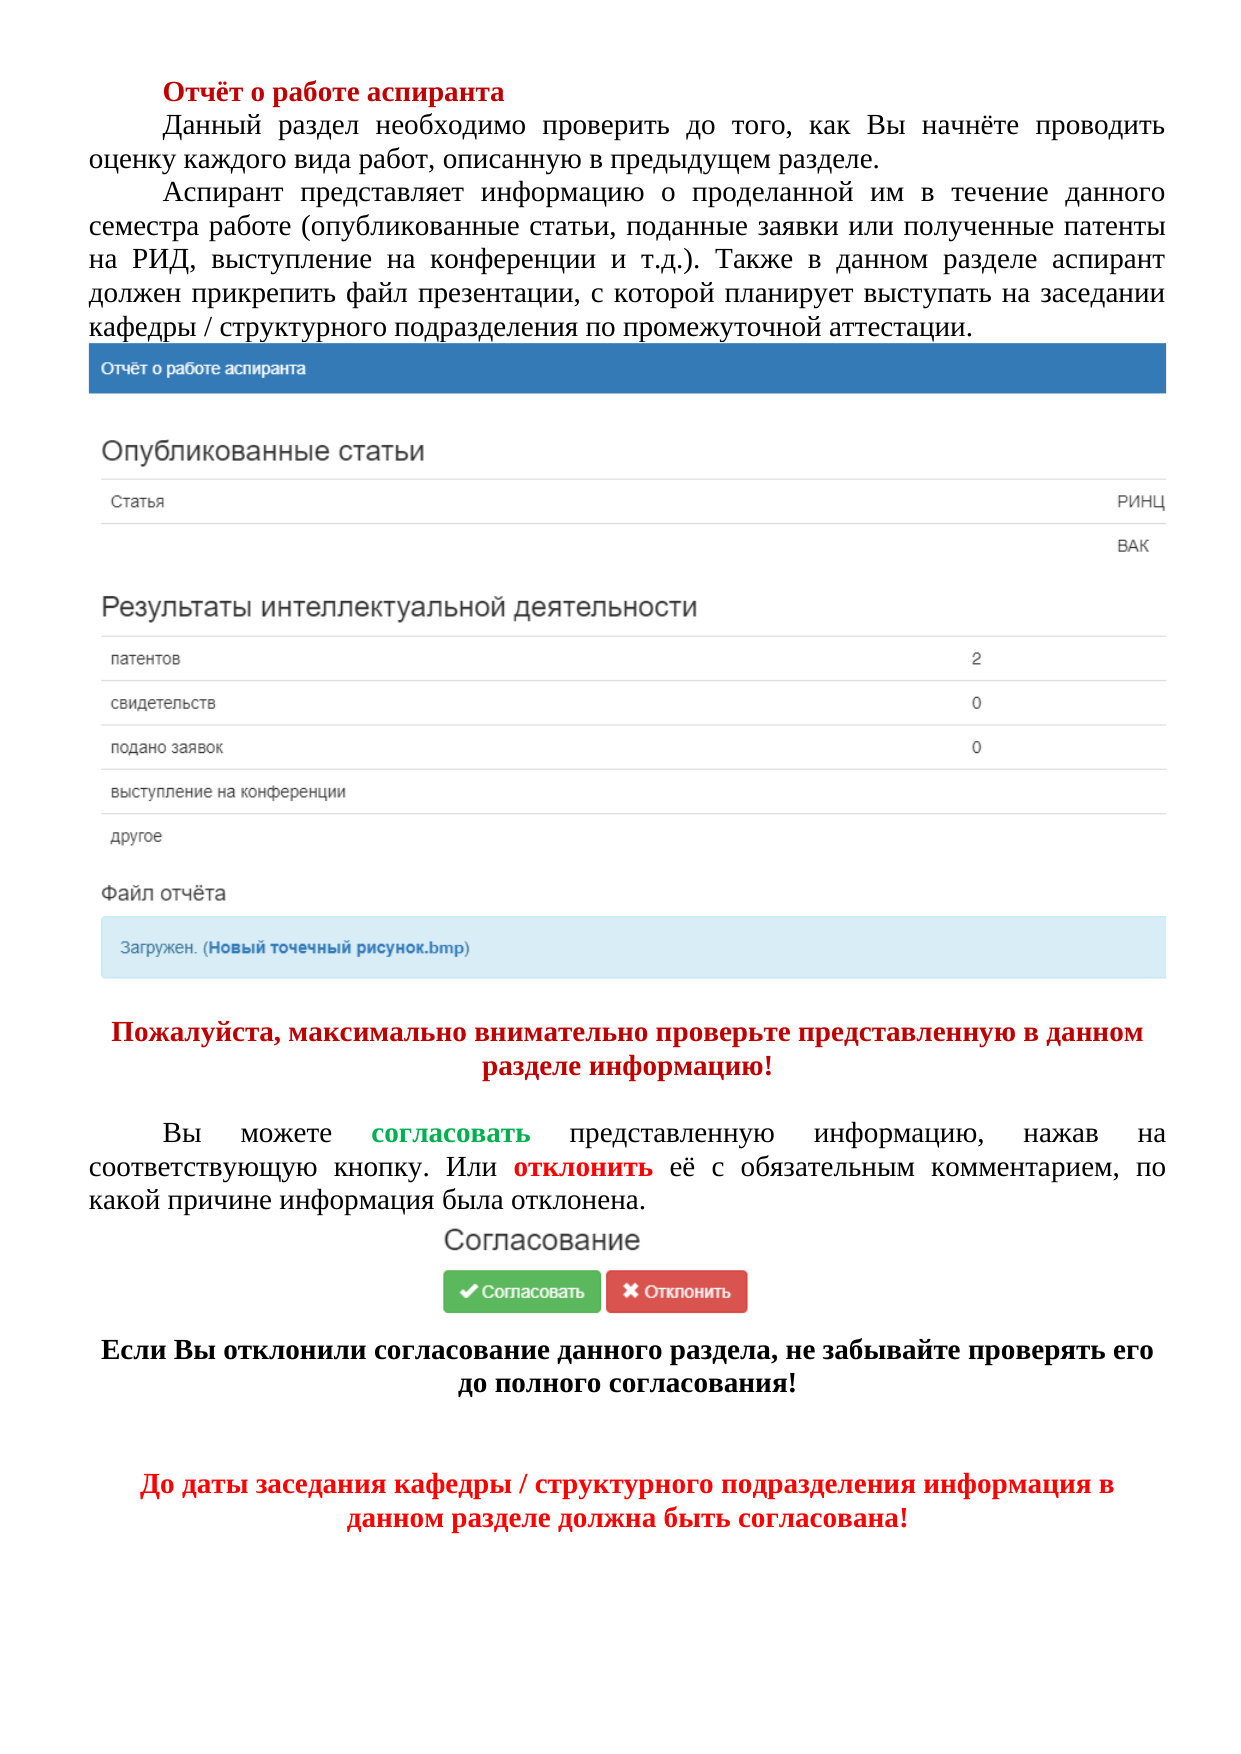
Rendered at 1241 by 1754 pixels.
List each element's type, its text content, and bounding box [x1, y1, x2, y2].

text Данный раздел необходимо проверить до того, как Вы начнёте проводить оценку каждого вида работ, описанную в предыдущем разделе. [89, 107, 1167, 174]
text Если Вы отклонили согласование данного раздела, не забывайте проверять его до полного согласования! [89, 1332, 1167, 1399]
text Вы можете согласовать представленную информацию, нажав на соответствующую кнопку. Или отклонить её с обязательным комментарием, по какой причине информация была отклонена. [89, 1115, 1167, 1216]
text Пожалуйста, максимально внимательно проверьте представленную в данном разделе информацию! [89, 1014, 1167, 1082]
picture [436, 1215, 819, 1332]
picture [88, 342, 1167, 981]
subtitle Отчёт о работе аспиранта [89, 74, 1167, 107]
text До даты заседания кафедры / структурного подразделения информация в данном разделе должна быть согласована! [89, 1466, 1167, 1533]
text Аспирант представляет информацию о проделанной им в течение данного семестра работе (опубликованные статьи, поданные заявки или полученные патенты на РИД, выступление на конференции и т.д.). Также в данном разделе аспирант должен прикрепить файл презентации, с которой планирует выступать на заседании кафедры / структурного подразделения по промежуточной аттестации. [89, 174, 1167, 342]
